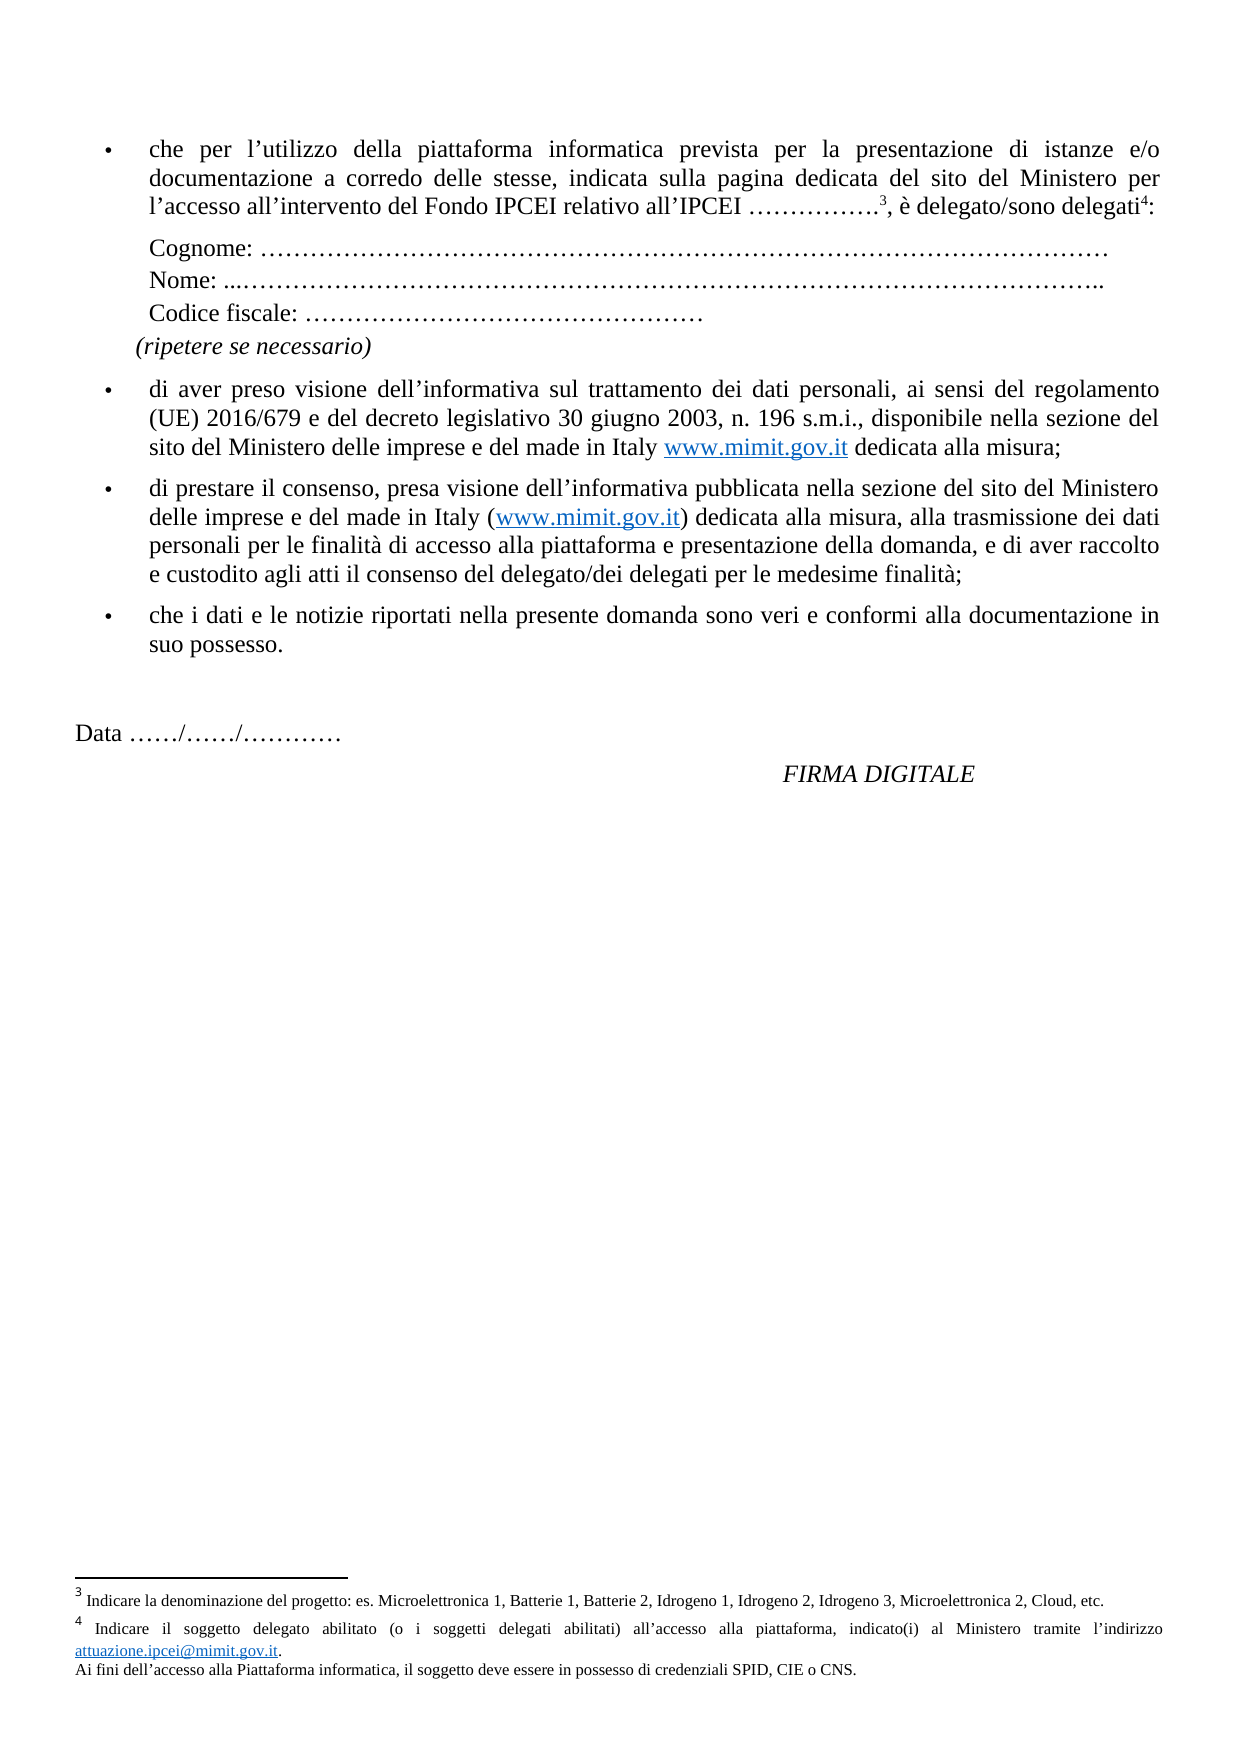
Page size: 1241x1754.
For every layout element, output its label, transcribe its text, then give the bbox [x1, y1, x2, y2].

list che i dati e le notizie riportati nella presente domanda sono veri e conformi alla documentazione in suo possesso. [104, 600, 1161, 658]
text FIRMA DIGITALE [595, 759, 1165, 788]
text Codice fiscale: ………………………………………… [75, 298, 1165, 327]
text (ripetere se necessario) [75, 331, 1165, 360]
text Nome: ...………………………………………………………………………………………….. [75, 266, 1165, 294]
list di aver preso visione dell’informativa sul trattamento dei dati personali, ai sensi del regolamento (UE) 2016/679 e del decreto legislativo 30 giugno 2003, n. 196 s.m.i., disponibile nella sezione del sito del Ministero delle imprese e del made in Italy www.mimit.gov.it dedicata alla misura; [104, 374, 1161, 460]
text Data ……/……/………… [75, 718, 1165, 746]
text Cognome: ………………………………………………………………………………………… [75, 233, 1165, 261]
list che per l’utilizzo della piattaforma informatica prevista per la presentazione di istanze e/o documentazione a corredo delle stesse, indicata sulla pagina dedicata del sito del Ministero per l’accesso all’intervento del Fondo IPCEI relativo all’IPCEI ……………., è delegato/sono delegati: [104, 134, 1161, 220]
list di prestare il consenso, presa visione dell’informativa pubblicata nella sezione del sito del Ministero delle imprese e del made in Italy (www.mimit.gov.it) dedicata alla misura, alla trasmissione dei dati personali per le finalità di accesso alla piattaforma e presentazione della domanda, e di aver raccolto e custodito agli atti il consenso del delegato/dei delegati per le medesime finalità; [104, 473, 1161, 588]
